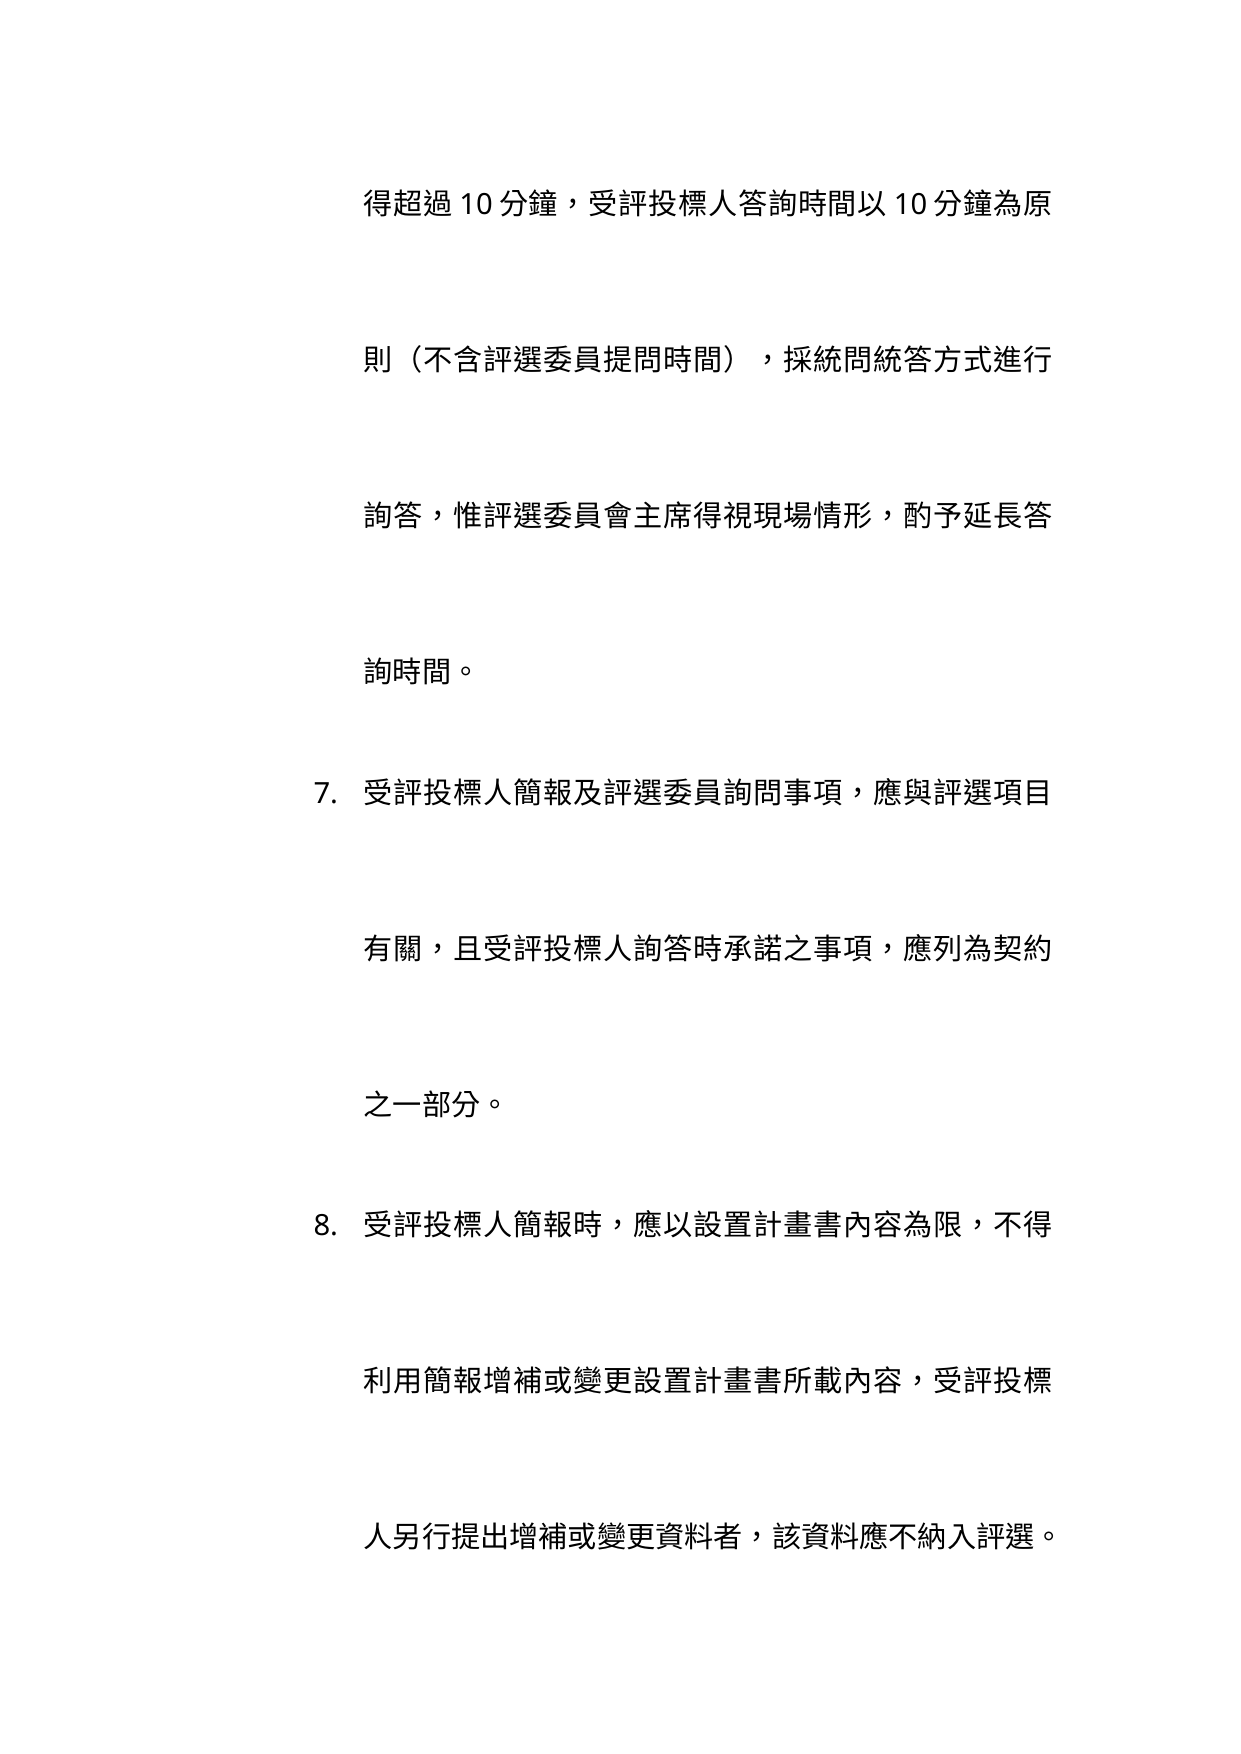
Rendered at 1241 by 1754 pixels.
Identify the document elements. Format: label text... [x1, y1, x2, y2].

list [313, 164, 1053, 707]
list 受評投標人簡報及評選委員詢問事項，應與評選項目有關，且受評投標人詢答時承諾之事項，應列為契約之一部分。 [313, 753, 1053, 1140]
list 受評投標人簡報時，應以設置計畫書內容為限，不得利用簡報增補或變更設置計畫書所載內容，受評投標人另行提出增補或變更資料者，該資料應不納入評選。 [313, 1185, 1053, 1572]
